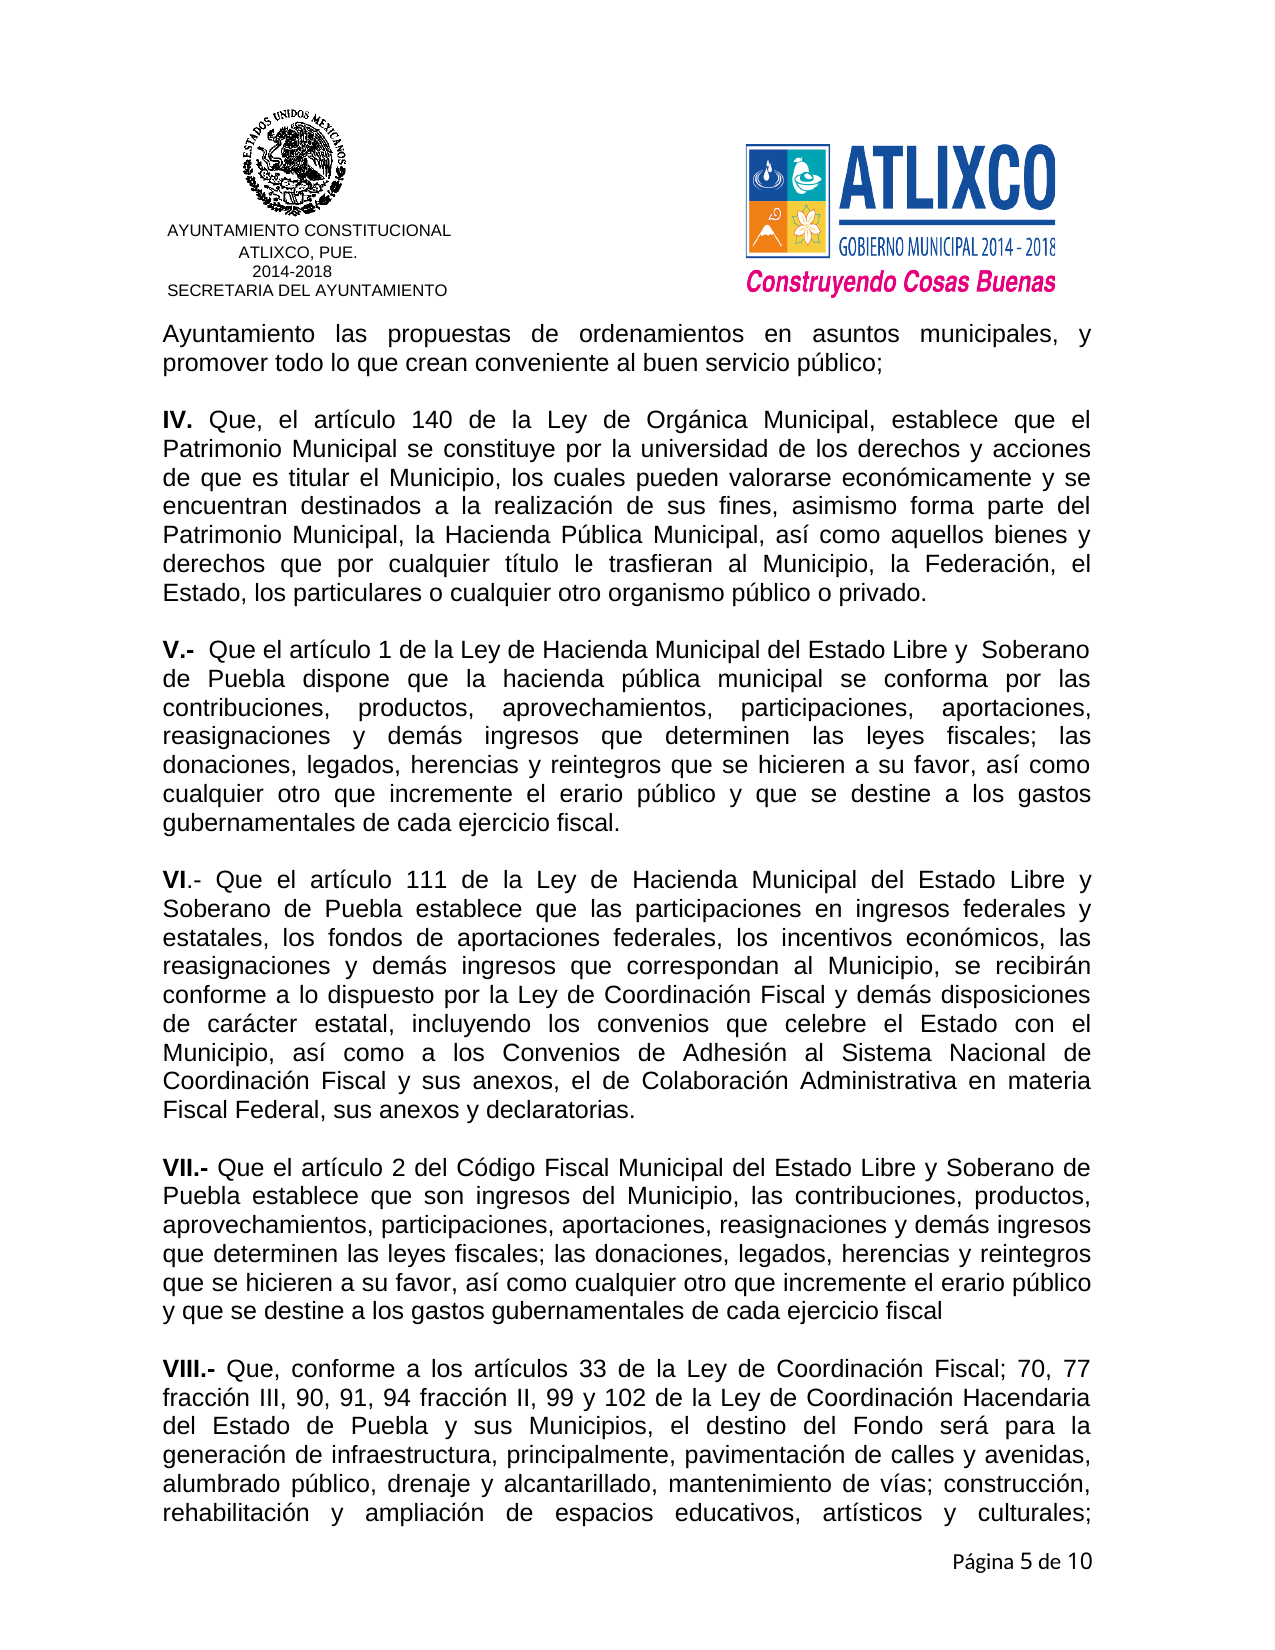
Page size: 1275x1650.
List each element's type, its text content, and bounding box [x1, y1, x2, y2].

picture [232, 103, 349, 223]
picture [745, 144, 1056, 298]
text V.- Que el artículo 1 de la Ley de Hacienda Municipal del Estado Libre y Soberano de Puebla dispone que la hacienda pública municipal se conforma por las contribuciones, productos, aprovechamientos, participaciones, aportaciones, reasignaciones y demás ingresos que determinen las leyes fiscales; las donaciones, legados, herencias y reintegros que se hicieren a su favor, así como cualquier otro que incremente el erario público y que se destine a los gastos gubernamentales de cada ejercicio fiscal. [162, 635, 1093, 836]
text VII.- Que el artículo 2 del Código Fiscal Municipal del Estado Libre y Soberano de Puebla establece que son ingresos del Municipio, las contribuciones, productos, aprovechamientos, participaciones, aportaciones, reasignaciones y demás ingresos que determinen las leyes fiscales; las donaciones, legados, herencias y reintegros que se hicieren a su favor, así como cualquier otro que incremente el erario público y que se destine a los gastos gubernamentales de cada ejercicio fiscal [162, 1153, 1093, 1325]
text IV. Que, el artículo 140 de la Ley de Orgánica Municipal, establece que el Patrimonio Municipal se constituye por la universidad de los derechos y acciones de que es titular el Municipio, los cuales pueden valorarse económicamente y se encuentran destinados a la realización de sus fines, asimismo forma parte del Patrimonio Municipal, la Hacienda Pública Municipal, así como aquellos bienes y derechos que por cualquier título le trasfieran al Municipio, la Federación, el Estado, los particulares o cualquier otro organismo público o privado. [162, 405, 1093, 606]
text VI.- Que el artículo 111 de la Ley de Hacienda Municipal del Estado Libre y Soberano de Puebla establece que las participaciones en ingresos federales y estatales, los fondos de aportaciones federales, los incentivos económicos, las reasignaciones y demás ingresos que correspondan al Municipio, se recibirán conforme a lo dispuesto por la Ley de Coordinación Fiscal y demás disposiciones de carácter estatal, incluyendo los convenios que celebre el Estado con el Municipio, así como a los Convenios de Adhesión al Sistema Nacional de Coordinación Fiscal y sus anexos, el de Colaboración Administrativa en materia Fiscal Federal, sus anexos y declaratorias. [162, 865, 1093, 1124]
